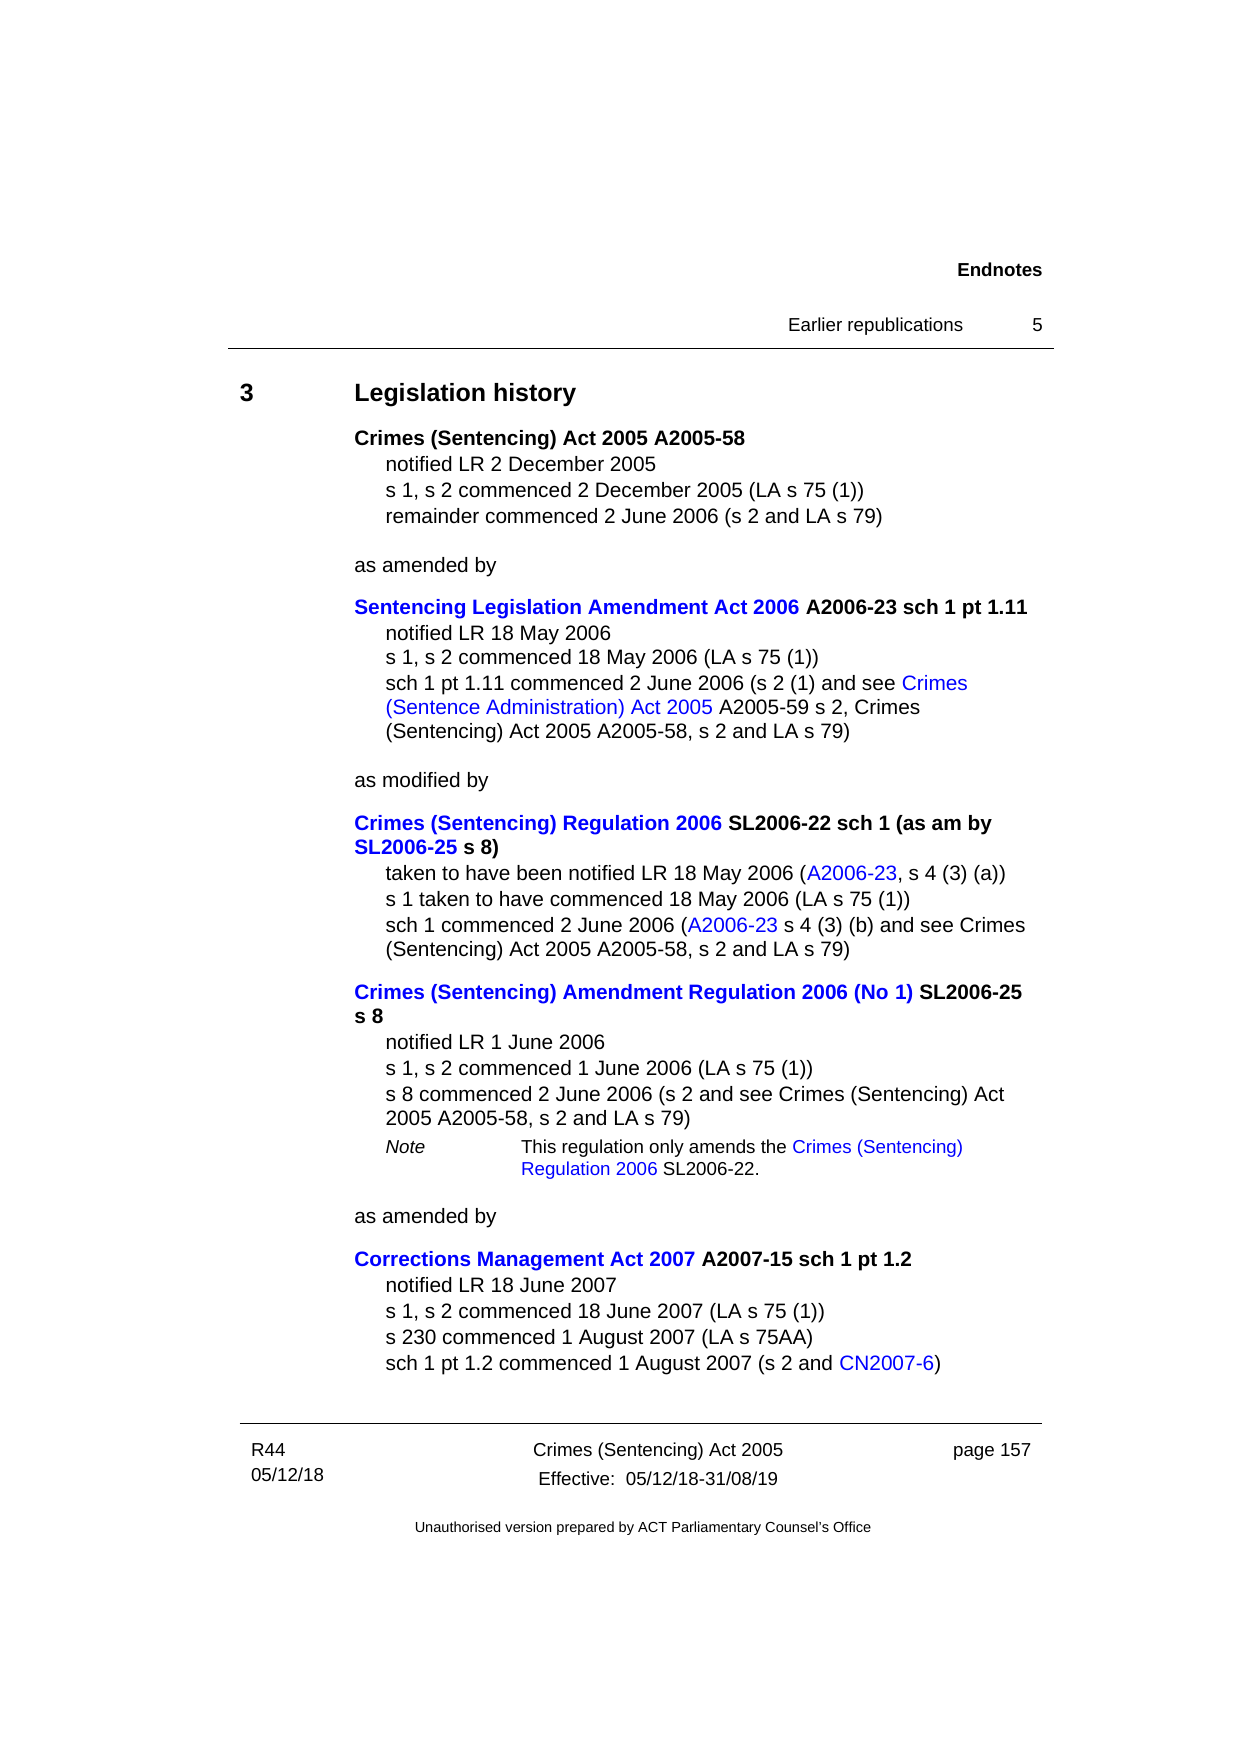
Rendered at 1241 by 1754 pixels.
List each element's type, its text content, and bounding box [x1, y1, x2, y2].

text s 1, s 2 commenced 2 December 2005 (LA s 75 (1)) [385, 477, 1042, 501]
text as amended by [354, 552, 1042, 576]
text 3 Legislation history [239, 378, 1042, 407]
text Sentencing Legislation Amendment Act 2006 A2006-23 sch 1 pt 1.11 [354, 595, 1042, 619]
text notified LR 2 December 2005 [385, 451, 1042, 475]
text s 1, s 2 commenced 18 June 2007 (LA s 75 (1)) [385, 1299, 1042, 1323]
text Crimes (Sentencing) Regulation 2006 SL2006-22 sch 1 (as am by SL2006-25 s 8) [354, 811, 1042, 859]
text s 1, s 2 commenced 1 June 2006 (LA s 75 (1)) [385, 1056, 1042, 1079]
text Crimes (Sentencing) Amendment Regulation 2006 (No 1) SL2006-25 s 8 [354, 979, 1042, 1027]
text Crimes (Sentencing) Act 2005 A2005-58 [354, 425, 1042, 449]
text as modified by [354, 768, 1042, 792]
text s 1 taken to have commenced 18 May 2006 (LA s 75 (1)) [385, 887, 1042, 911]
text notified LR 18 May 2006 s 1, s 2 commenced 18 May 2006 (LA s 75 (1)) [385, 621, 1042, 669]
text sch 1 commenced 2 June 2006 (A2006-23 s 4 (3) (b) and see Crimes (Sentencing) Act 2005 A2005-58, s 2 and LA s 79) [385, 913, 1042, 961]
text s 8 commenced 2 June 2006 (s 2 and see Crimes (Sentencing) Act 2005 A2005-58, s 2 and LA s 79) [385, 1082, 1042, 1129]
text taken to have been notified LR 18 May 2006 (A2006-23, s 4 (3) (a)) [385, 861, 1042, 885]
text sch 1 pt 1.11 commenced 2 June 2006 (s 2 (1) and see Crimes (Sentence Administration) Act 2005 A2005-59 s 2, Crimes (Sentencing) Act 2005 A2005-58, s 2 and LA s 79) [385, 671, 1042, 743]
text remainder commenced 2 June 2006 (s 2 and LA s 79) [385, 503, 1042, 527]
text notified LR 1 June 2006 [385, 1029, 1042, 1053]
text s 230 commenced 1 August 2007 (LA s 75AA) [385, 1325, 1042, 1349]
text notified LR 18 June 2007 [385, 1273, 1042, 1297]
text Corrections Management Act 2007 A2007-15 sch 1 pt 1.2 [354, 1247, 1042, 1271]
text Note This regulation only amends the Crimes (Sentencing) Regulation 2006 SL2006-22. [385, 1136, 1048, 1179]
text sch 1 pt 1.2 commenced 1 August 2007 (s 2 and CN2007-6) [385, 1351, 1042, 1375]
text as amended by [354, 1204, 1042, 1228]
